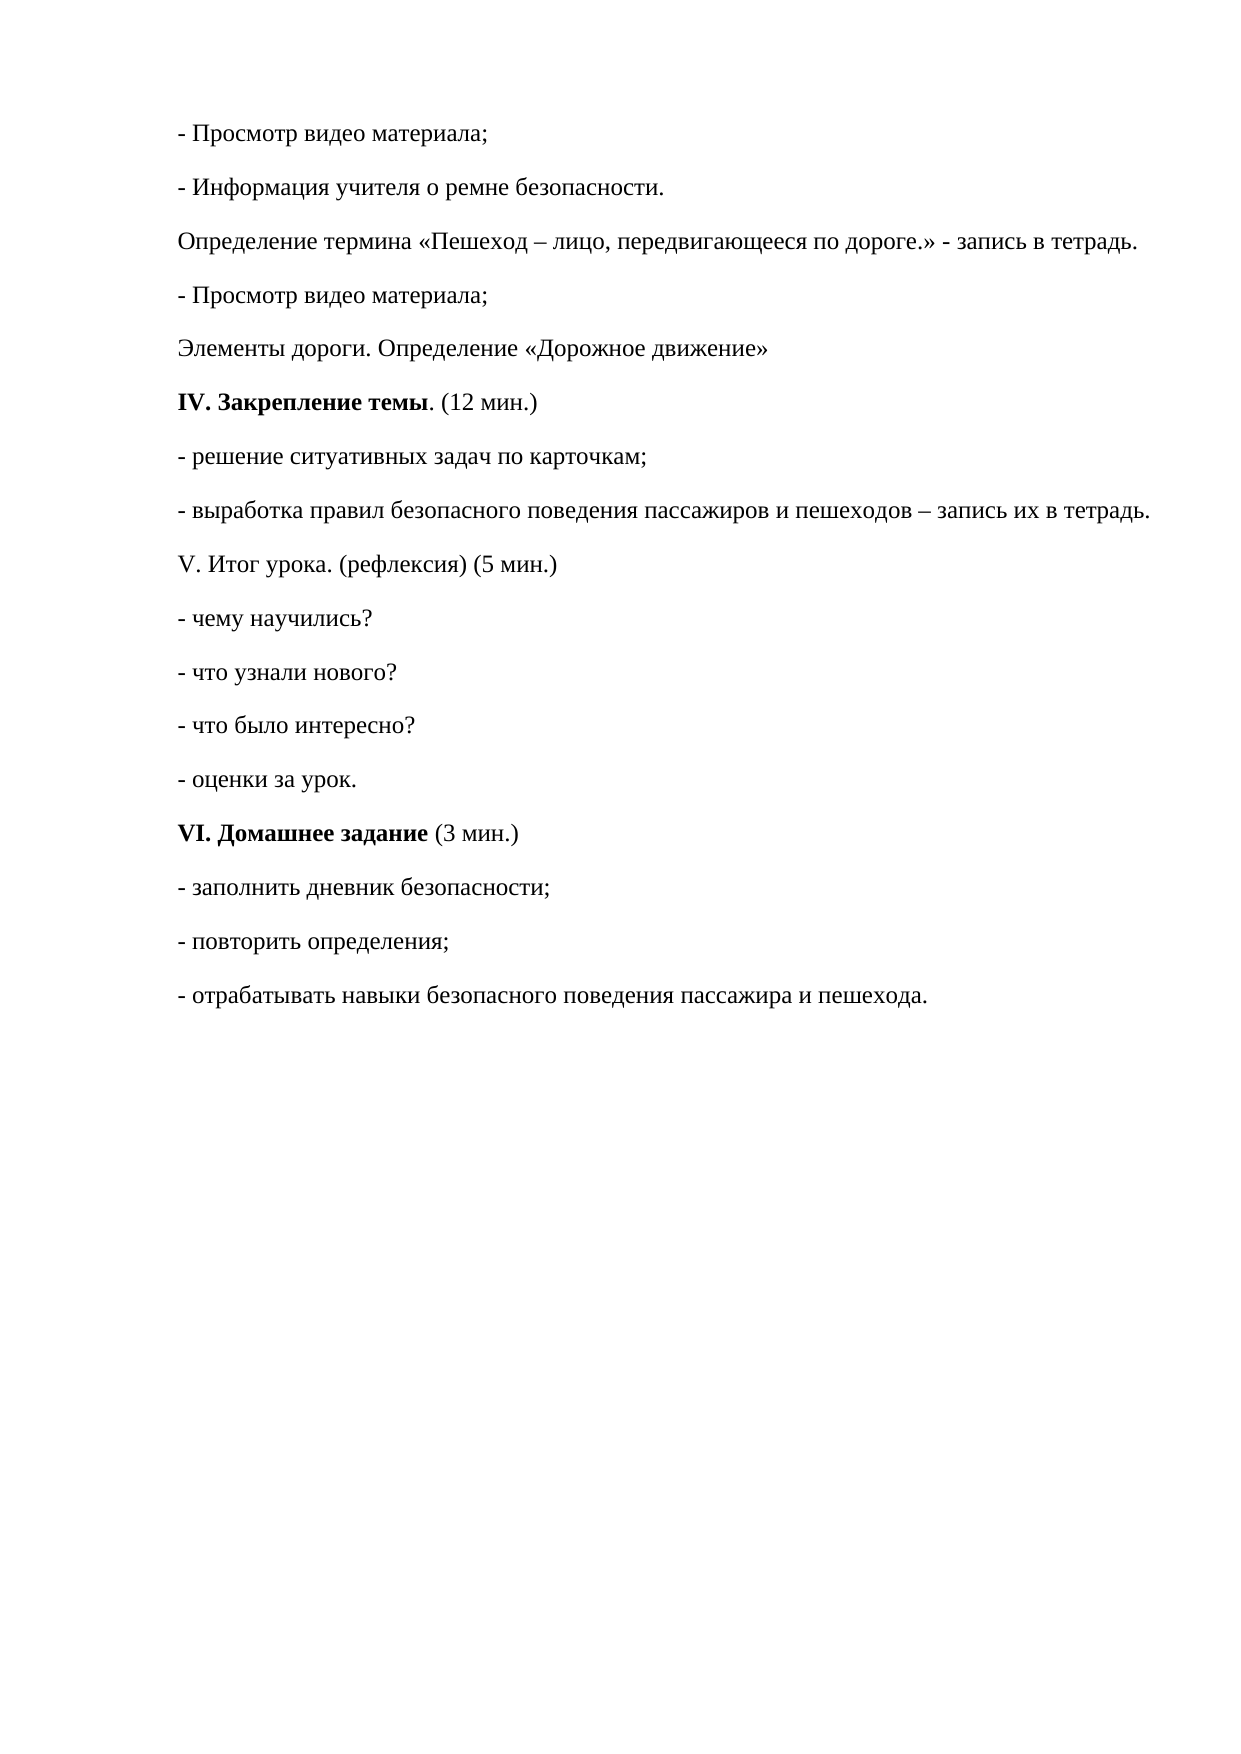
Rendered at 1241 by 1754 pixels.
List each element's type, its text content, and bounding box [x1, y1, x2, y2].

text - Информация учителя о ремне безопасности. [177, 172, 1152, 201]
text - выработка правил безопасного поведения пассажиров и пешеходов – запись их в тетрадь. [177, 495, 1152, 524]
text - Просмотр видео материала; [177, 280, 1152, 308]
text - что узнали нового? [177, 657, 1152, 685]
text Элементы дороги. Определение «Дорожное движение» [177, 333, 1152, 362]
text - решение ситуативных задач по карточкам; [177, 441, 1152, 470]
text - заполнить дневник безопасности; [177, 872, 1152, 901]
text VI. Домашнее задание (3 мин.) [177, 818, 1152, 847]
text - Просмотр видео материала; [177, 118, 1152, 147]
text - чему научились? [177, 603, 1152, 632]
text V. Итог урока. (рефлексия) (5 мин.) [177, 549, 1152, 578]
text IV. Закрепление темы. (12 мин.) [177, 387, 1152, 416]
text - оценки за урок. [177, 764, 1152, 793]
text - что было интересно? [177, 711, 1152, 739]
text - повторить определения; [177, 926, 1152, 955]
text Определение термина «Пешеход – лицо, передвигающееся по дороге.» - запись в тетрадь. [177, 226, 1152, 254]
text - отрабатывать навыки безопасного поведения пассажира и пешехода. [177, 980, 1152, 1008]
